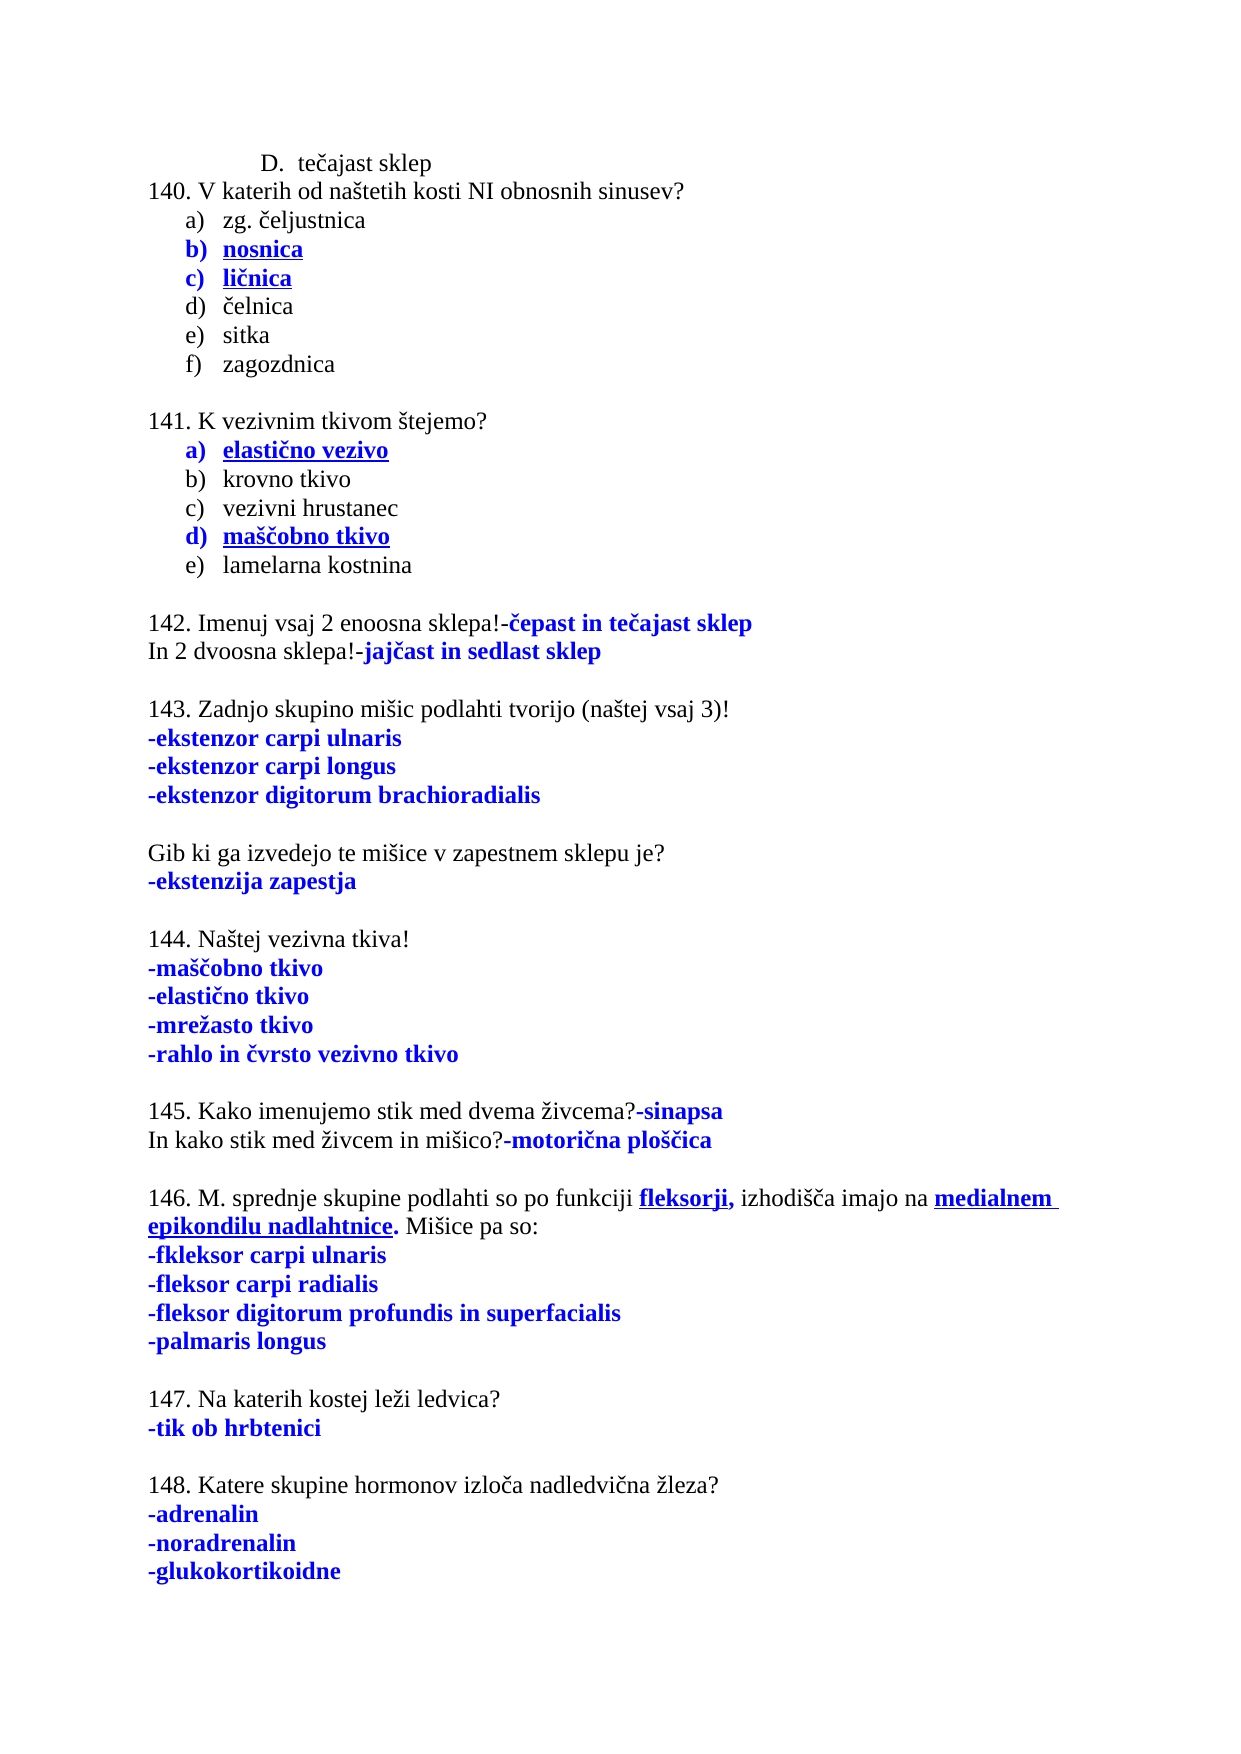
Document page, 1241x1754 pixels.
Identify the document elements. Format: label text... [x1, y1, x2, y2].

text -mrežasto tkivo [148, 1010, 1093, 1039]
text In 2 dvoosna sklepa!-jajčast in sedlast sklep [148, 636, 1093, 665]
list krovno tkivo [185, 464, 1093, 493]
text -palmaris longus [148, 1326, 1093, 1355]
text -elastično tkivo [148, 981, 1093, 1010]
text 146. M. sprednje skupine podlahti so po funkciji fleksorji, izhodišča imajo na medialnem epikondilu nadlahtnice. Mišice pa so: [148, 1183, 1093, 1240]
text -maščobno tkivo [148, 953, 1093, 981]
text 141. K vezivnim tkivom štejemo? [148, 406, 1093, 435]
text 143. Zadnjo skupino mišic podlahti tvorijo (naštej vsaj 3)! [148, 694, 1093, 723]
list maščobno tkivo [185, 521, 1093, 550]
text -ekstenzija zapestja [148, 866, 1093, 895]
text 145. Kako imenujemo stik med dvema živcema?-sinapsa [148, 1096, 1093, 1125]
text -adrenalin [148, 1499, 1093, 1528]
list sitka [185, 320, 1093, 349]
text 147. Na katerih kostej leži ledvica? [148, 1384, 1093, 1413]
list zg. čeljustnica [185, 205, 1093, 234]
text -tik ob hrbtenici [148, 1413, 1093, 1441]
text -noradrenalin [148, 1528, 1093, 1556]
text 144. Naštej vezivna tkiva! [148, 924, 1093, 953]
text -ekstenzor carpi longus [148, 751, 1093, 780]
text Gib ki ga izvedejo te mišice v zapestnem sklepu je? [148, 838, 1093, 866]
list vezivni hrustanec [185, 493, 1093, 521]
list nosnica [185, 234, 1093, 263]
list elastično vezivo [185, 435, 1093, 464]
text -ekstenzor digitorum brachioradialis [148, 780, 1093, 809]
text 148. Katere skupine hormonov izloča nadledvična žleza? [148, 1470, 1093, 1499]
list zagozdnica [185, 349, 1093, 378]
text -ekstenzor carpi ulnaris [148, 723, 1093, 751]
text -fkleksor carpi ulnaris [148, 1240, 1093, 1269]
text 140. V katerih od naštetih kosti NI obnosnih sinusev? [148, 176, 1093, 205]
text -rahlo in čvrsto vezivno tkivo [148, 1039, 1093, 1068]
text -fleksor digitorum profundis in superfacialis [148, 1298, 1093, 1326]
list čelnica [185, 291, 1093, 320]
list lamelarna kostnina [185, 550, 1093, 579]
text -fleksor carpi radialis [148, 1269, 1093, 1298]
text In kako stik med živcem in mišico?-motorična ploščica [148, 1125, 1093, 1154]
text 142. Imenuj vsaj 2 enoosna sklepa!-čepast in tečajast sklep [148, 608, 1093, 636]
text -glukokortikoidne [148, 1556, 1093, 1585]
list tečajast sklep [260, 148, 583, 176]
list ličnica [185, 263, 1093, 291]
